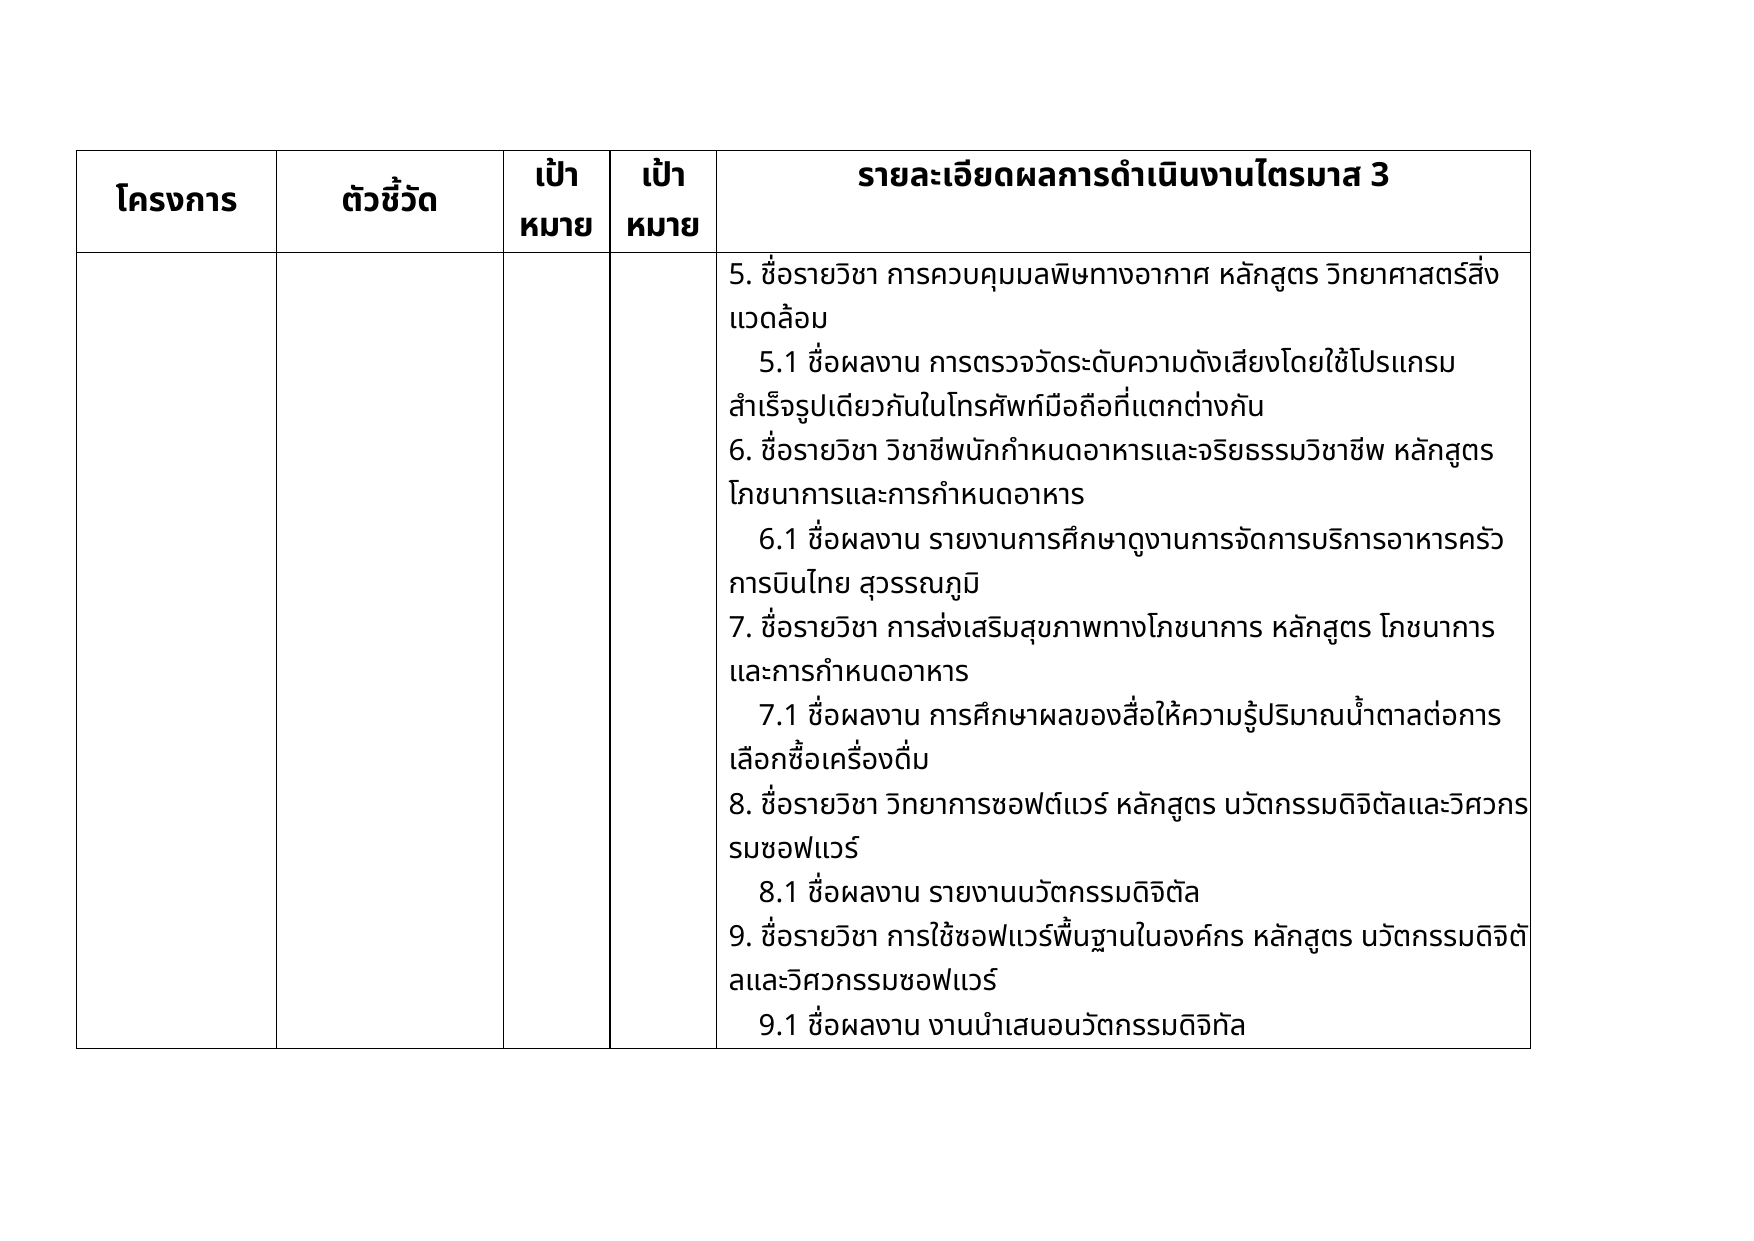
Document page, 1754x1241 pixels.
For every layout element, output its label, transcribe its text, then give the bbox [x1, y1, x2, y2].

table_header เป้าหมาย [611, 151, 716, 252]
table_header โครงการ [77, 151, 276, 252]
table_cell [77, 253, 276, 1048]
table_header เป้าหมาย [504, 151, 609, 252]
table_header ตัวชี้วัด [277, 151, 503, 252]
table_header รายละเอียดผลการดำเนินงานไตรมาส 3 [717, 151, 1530, 252]
